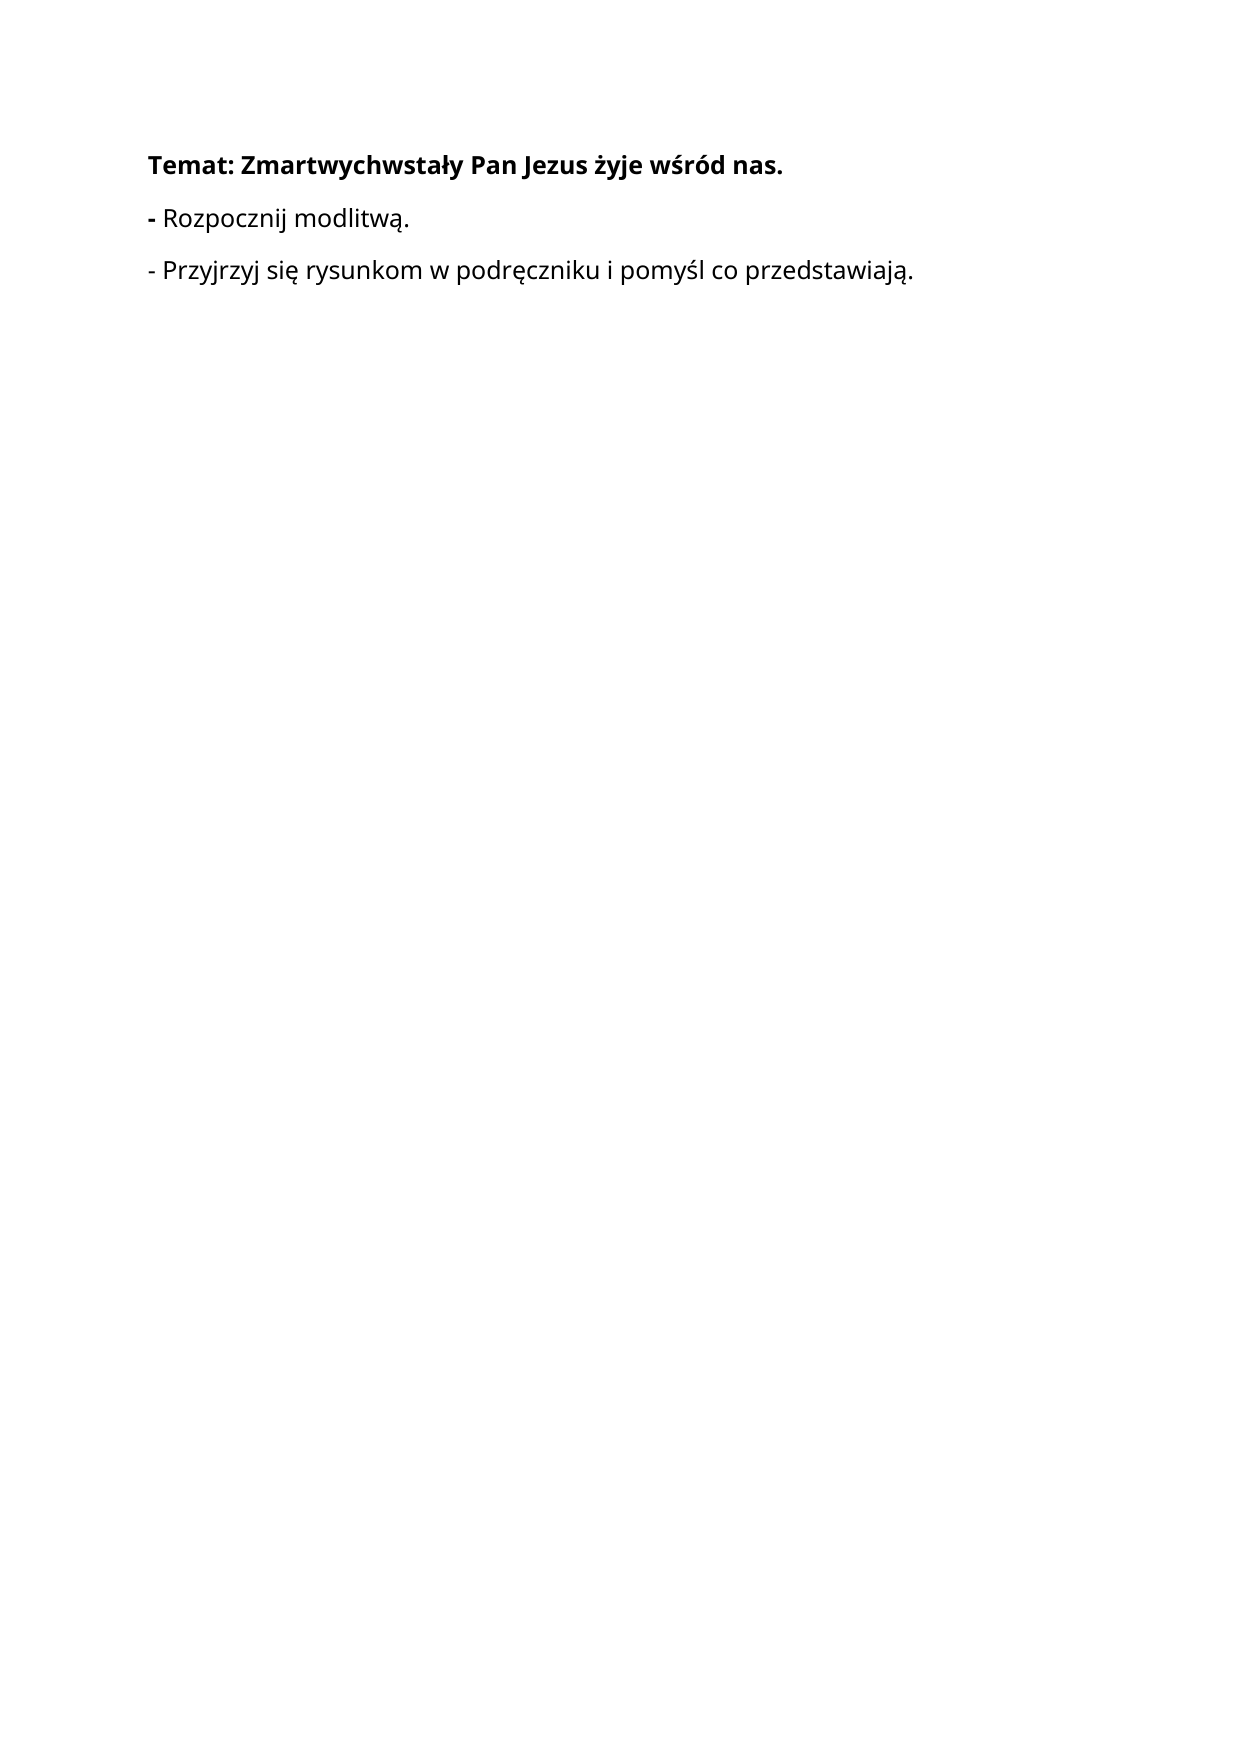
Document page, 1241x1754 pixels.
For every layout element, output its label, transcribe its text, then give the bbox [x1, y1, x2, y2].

text - Rozpocznij modlitwą. [148, 200, 1093, 234]
text - Przyjrzyj się rysunkom w podręczniku i pomyśl co przedstawiają. [148, 253, 1093, 287]
text Temat: Zmartwychwstały Pan Jezus żyje wśród nas. [148, 148, 1093, 182]
